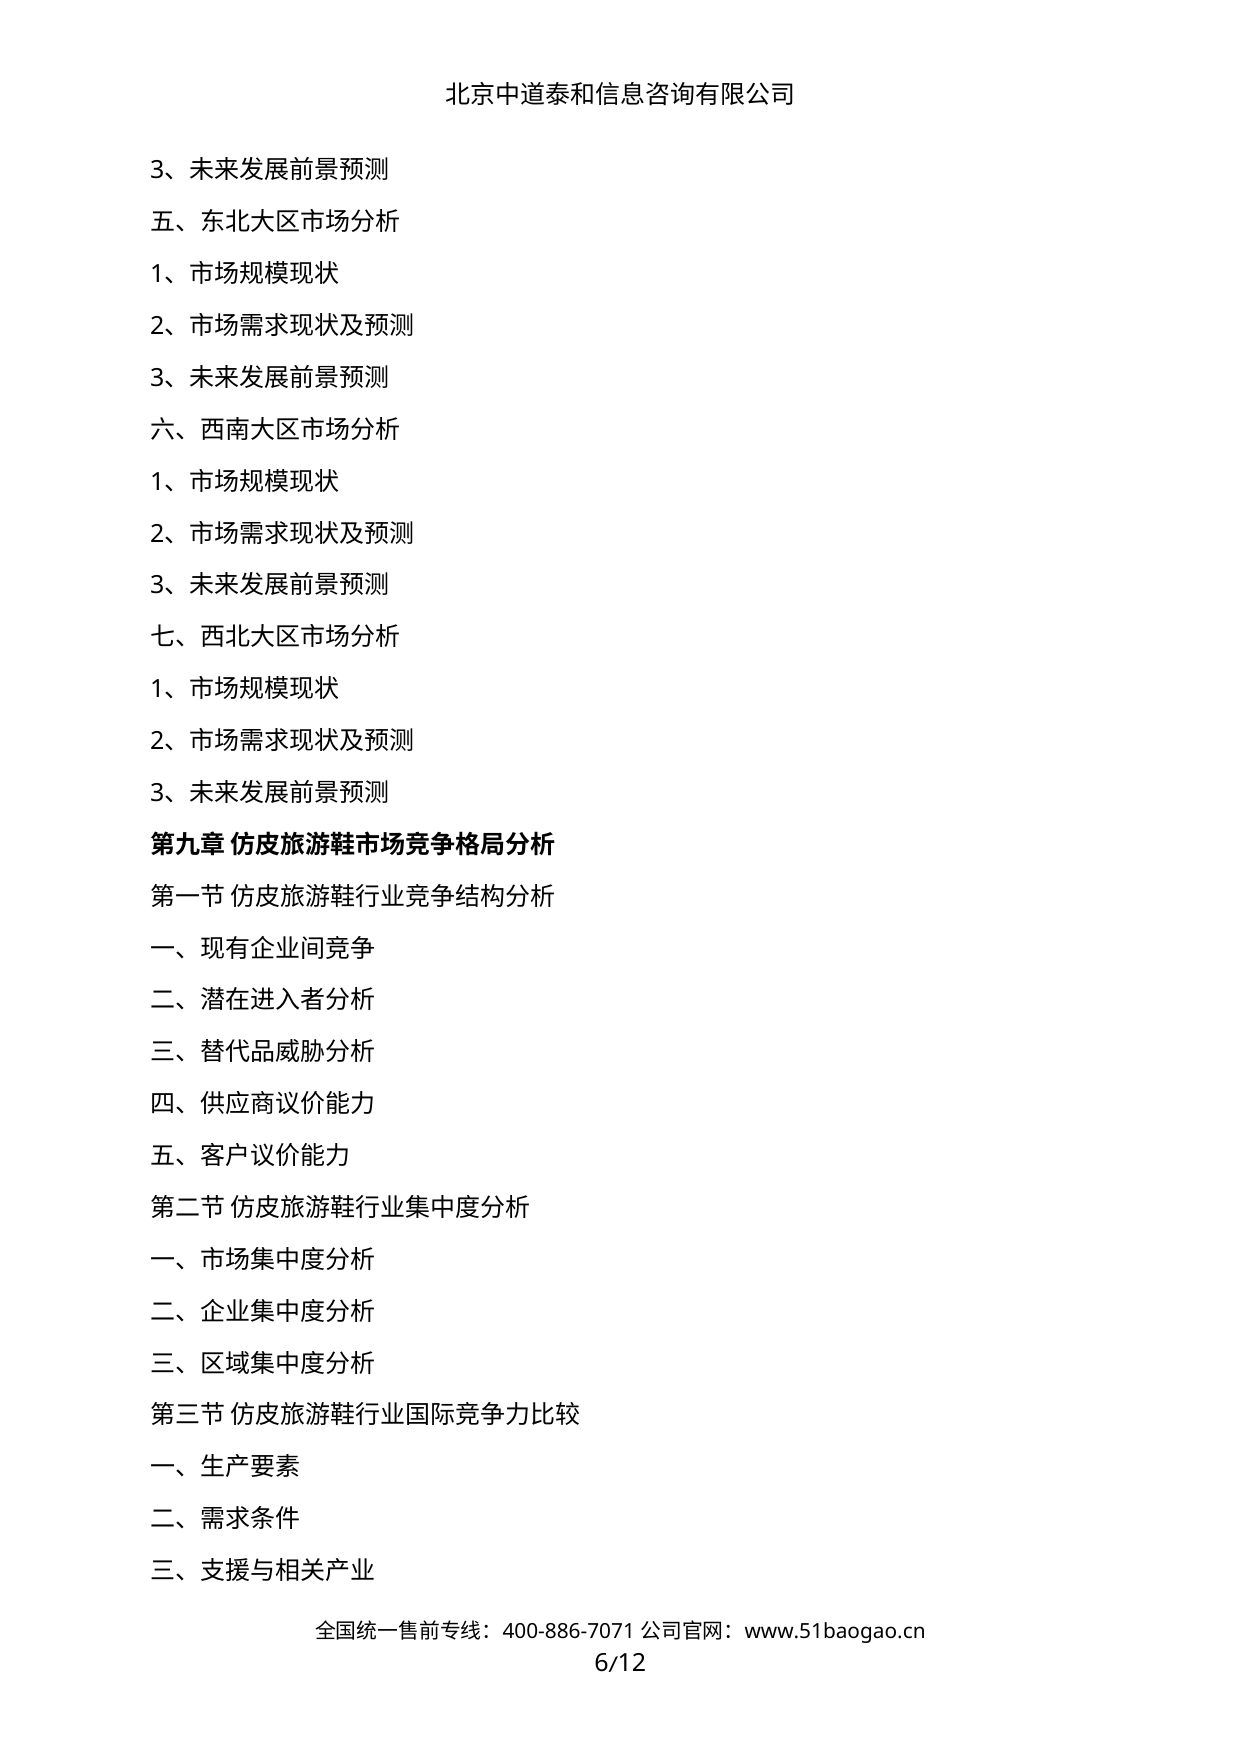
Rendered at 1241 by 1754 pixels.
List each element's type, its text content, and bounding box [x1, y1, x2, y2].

text 二、潜在进入者分析 [150, 980, 1090, 1016]
text 3、未来发展前景预测 [150, 150, 1090, 186]
text 三、支援与相关产业 [150, 1551, 1090, 1587]
text 五、东北大区市场分析 [150, 202, 1090, 238]
text 三、区域集中度分析 [150, 1343, 1090, 1379]
text 二、企业集中度分析 [150, 1291, 1090, 1327]
text 第一节 仿皮旅游鞋行业竞争结构分析 [150, 876, 1090, 912]
text 2、市场需求现状及预测 [150, 306, 1090, 342]
text 六、西南大区市场分析 [150, 409, 1090, 446]
text 3、未来发展前景预测 [150, 772, 1090, 809]
text 3、未来发展前景预测 [150, 565, 1090, 601]
text 三、替代品威胁分析 [150, 1032, 1090, 1068]
text 第三节 仿皮旅游鞋行业国际竞争力比较 [150, 1395, 1090, 1431]
text 一、市场集中度分析 [150, 1239, 1090, 1276]
text 第九章 仿皮旅游鞋市场竞争格局分析 [150, 824, 1090, 861]
text 1、市场规模现状 [150, 461, 1090, 497]
text 二、需求条件 [150, 1499, 1090, 1535]
text 一、生产要素 [150, 1447, 1090, 1483]
text 2、市场需求现状及预测 [150, 513, 1090, 549]
text 1、市场规模现状 [150, 669, 1090, 705]
text 一、现有企业间竞争 [150, 928, 1090, 964]
text 四、供应商议价能力 [150, 1084, 1090, 1120]
text 3、未来发展前景预测 [150, 357, 1090, 394]
text 七、西北大区市场分析 [150, 617, 1090, 653]
text 五、客户议价能力 [150, 1136, 1090, 1172]
text 第二节 仿皮旅游鞋行业集中度分析 [150, 1187, 1090, 1224]
text 1、市场规模现状 [150, 254, 1090, 290]
text 2、市场需求现状及预测 [150, 721, 1090, 757]
